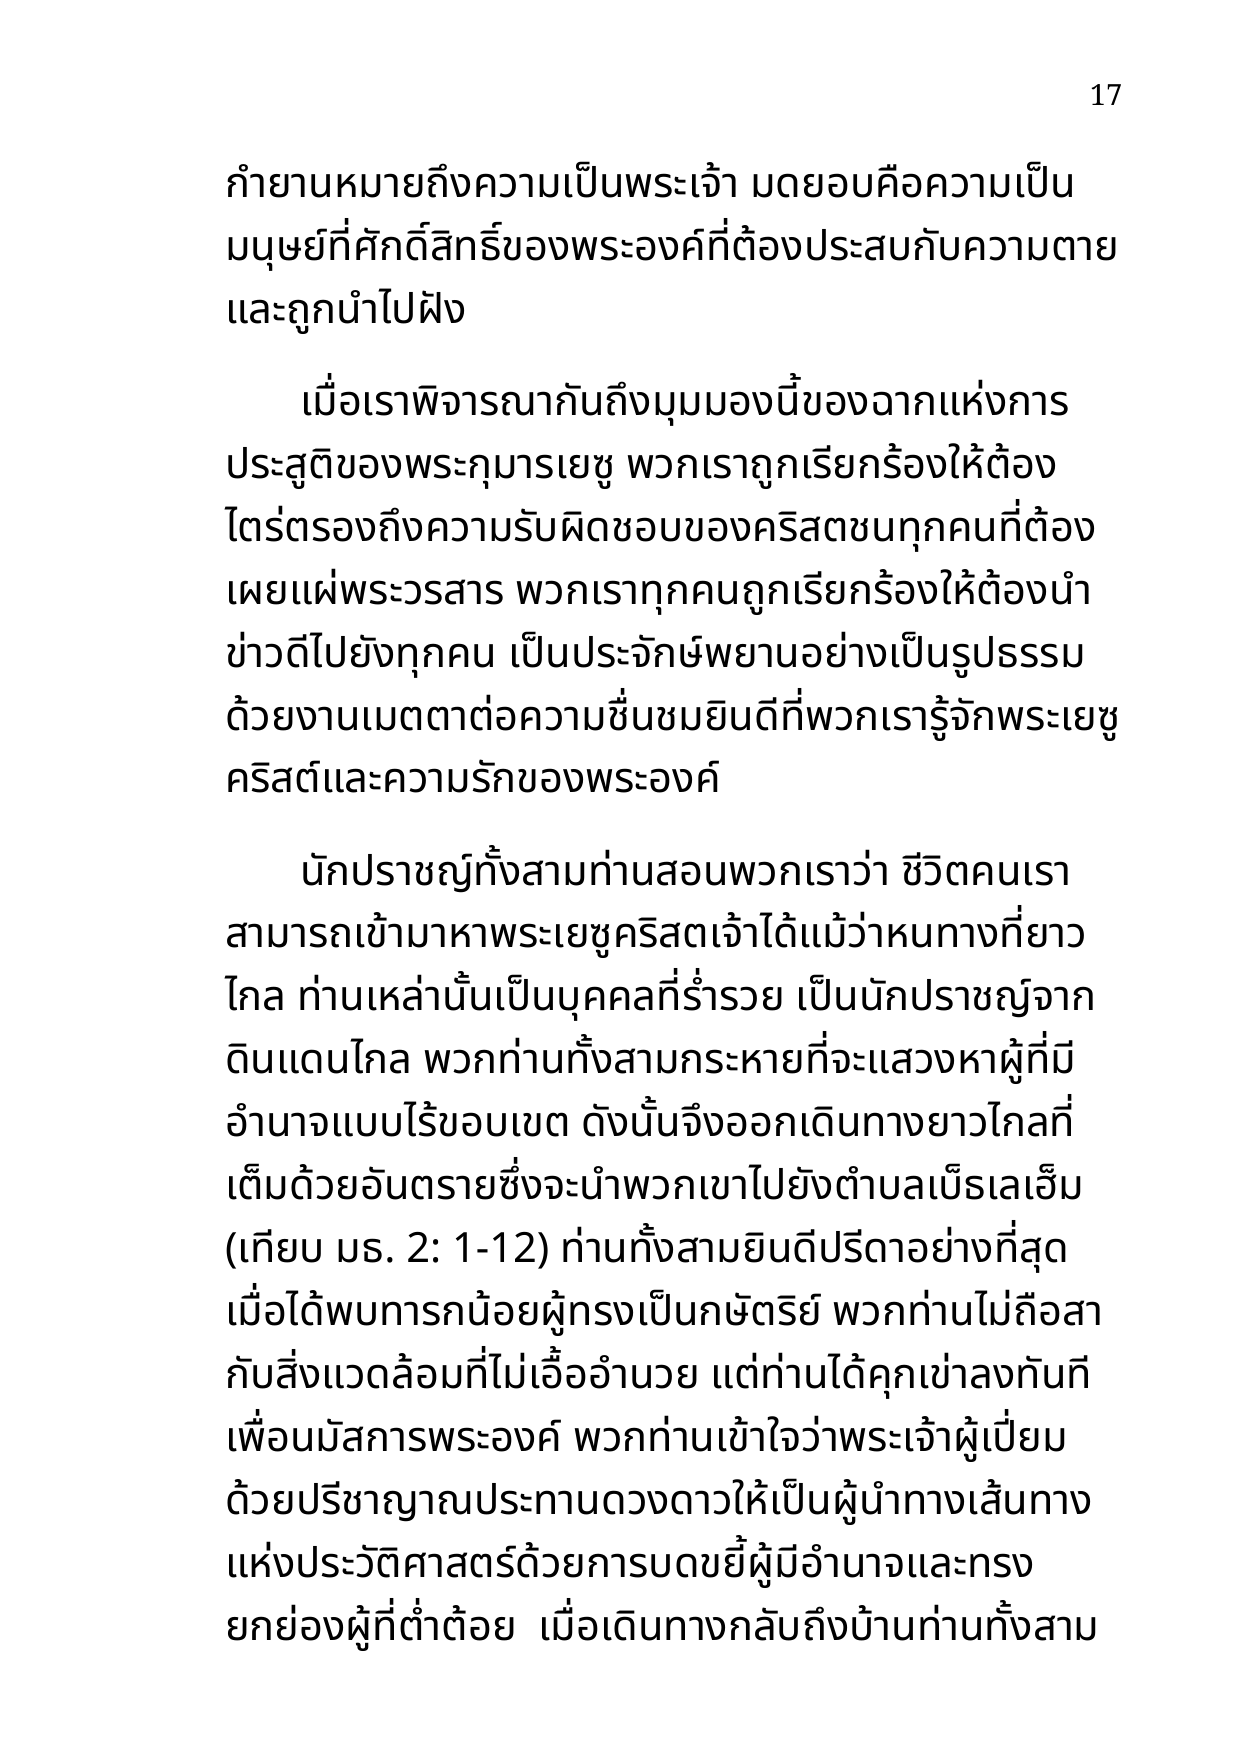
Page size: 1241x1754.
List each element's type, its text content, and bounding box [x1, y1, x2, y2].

text เมื่อเราพิจารณากันถึงมุมมองนี้ของฉากแห่งการประสูติของพระกุมารเยซู พวกเราถูกเรียกร้องให้ต้องไตร่ตรองถึงความรับผิดชอบของคริสตชนทุกคนที่ต้องเผยแผ่พระวรสาร พวกเราทุกคนถูกเรียกร้องให้ต้องนำข่าวดีไปยังทุกคน เป็นประจักษ์พยานอย่างเป็นรูปธรรมด้วยงานเมตตาต่อความชื่นชมยินดีที่พวกเรารู้จักพระเยซูคริสต์และความรักของพระองค์ [225, 371, 1122, 812]
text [225, 841, 1122, 1659]
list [187, 153, 1122, 342]
